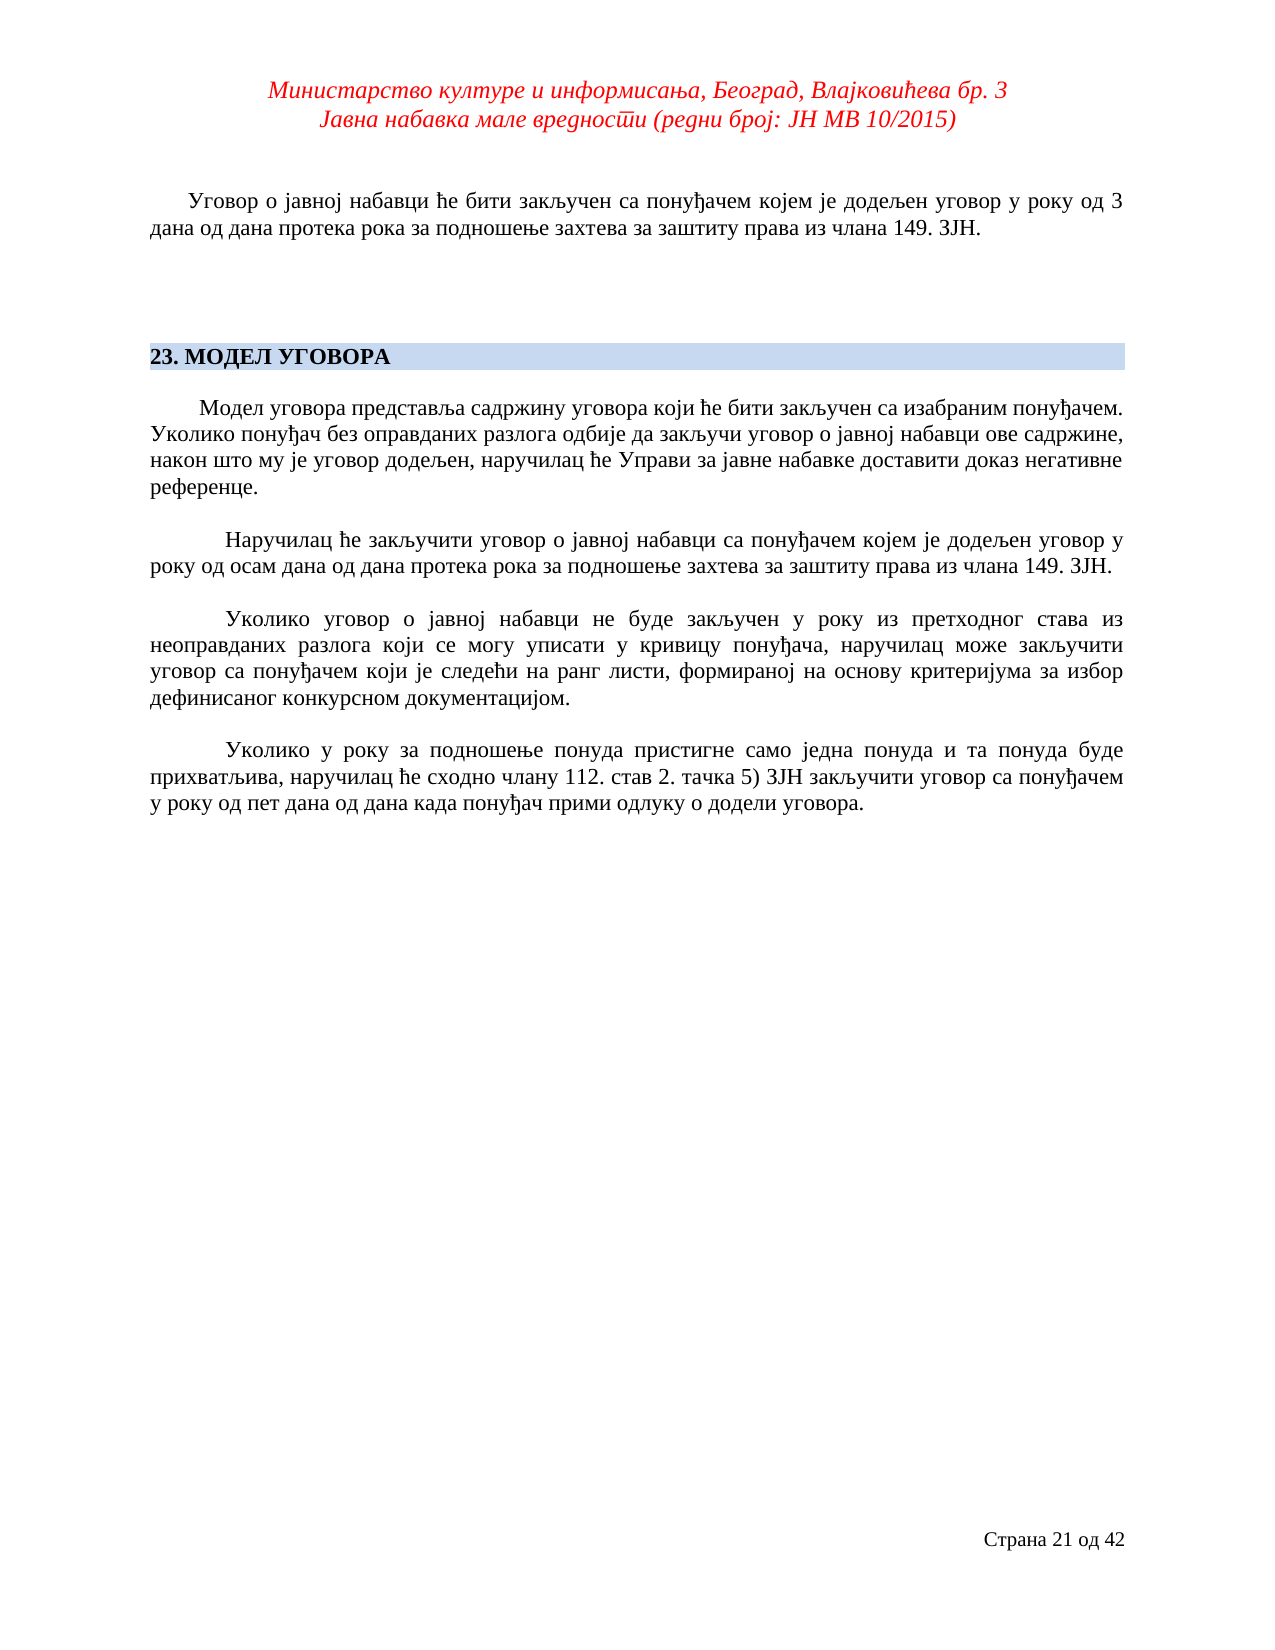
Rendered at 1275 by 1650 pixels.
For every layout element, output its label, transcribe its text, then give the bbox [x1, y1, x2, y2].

text Уколико уговор о јавној набавци не буде закључен у року из претходног става из неоправданих разлога који се могу уписати у кривицу понуђача, наручилац може закључити уговор са понуђачем који је следећи на ранг листи, формираној на основу критеријума за избор дефинисаног конкурсном документацијом. [150, 605, 1125, 710]
text Модел уговора представља садржину уговора који ће бити закључен са изабраним понуђачем. Уколико понуђач без оправданих разлога одбије да закључи уговор о јавној набавци ове садржине, након што му је уговор додељен, наручилац ће Управи за јавне набавке доставити доказ негативне референце. [150, 394, 1125, 499]
text Наручилац ће закључити уговор о јавној набавци са понуђачем којем је додељен уговор у року од осам дана од дана протека рока за подношење захтева за заштиту права из члана 149. ЗЈН. [150, 526, 1125, 578]
text Уколико у року за подношење понуда пристигне само једна понуда и та понуда буде прихватљива, наручилац ће сходно члану 112. став 2. тачка 5) ЗЈН закључити уговор са понуђачем у року од пет дана од дана када понуђач прими одлуку о додели уговора. [150, 736, 1125, 816]
text 23. МОДЕЛ УГОВОРА [150, 343, 1125, 370]
text Уговор о јавној набавци ће бити закључен са понуђачем којем је додељен уговор у року од 3 дана од дана протека рока за подношење захтева за заштиту права из члана 149. ЗЈН. [150, 188, 1125, 240]
